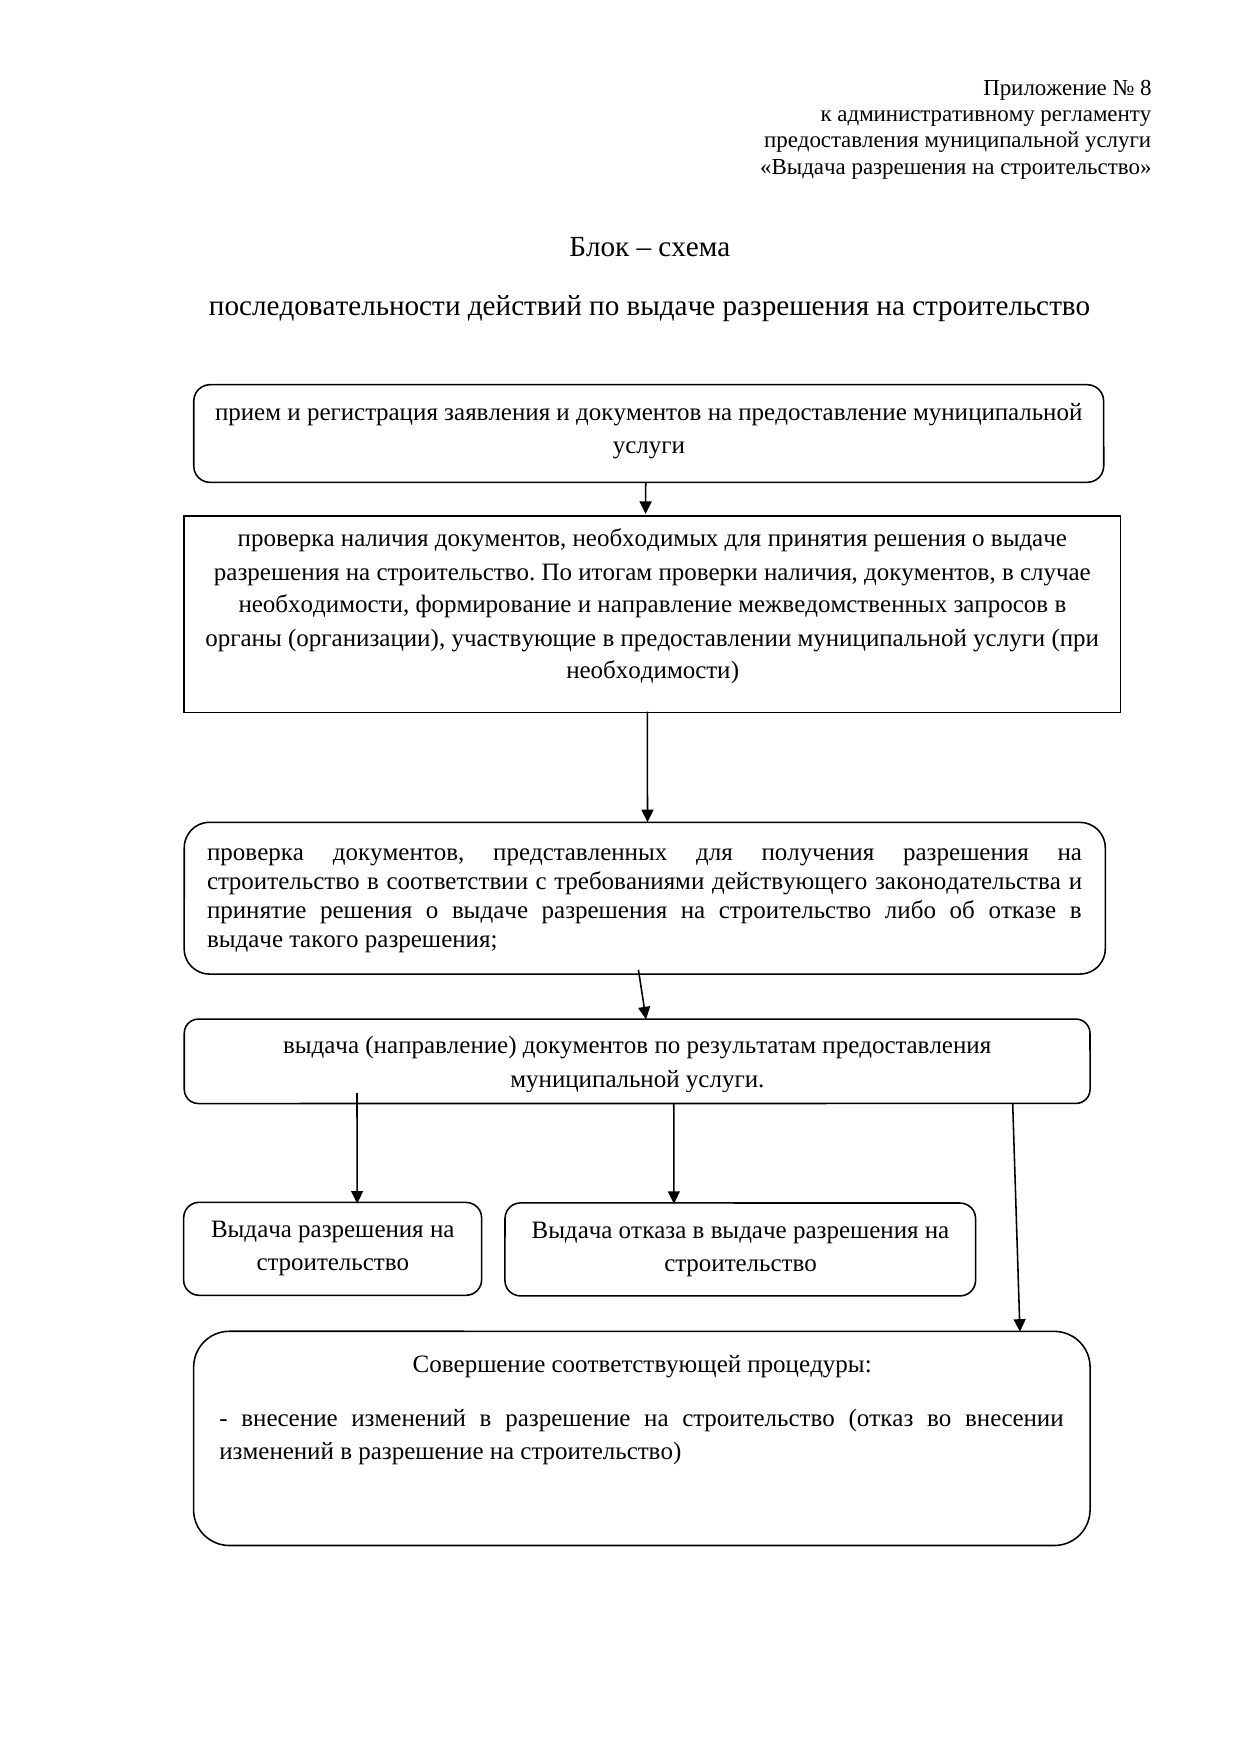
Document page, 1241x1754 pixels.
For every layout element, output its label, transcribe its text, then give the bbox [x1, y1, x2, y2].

text последовательности действий по выдаче разрешения на строительство [148, 288, 1152, 322]
text Блок – схема [148, 229, 1152, 262]
text Приложение № 8 [148, 74, 1152, 100]
text «Выдача разрешения на строительство» [148, 153, 1152, 179]
text предоставления муниципальной услуги [148, 127, 1152, 153]
text к административному регламенту [148, 100, 1152, 127]
